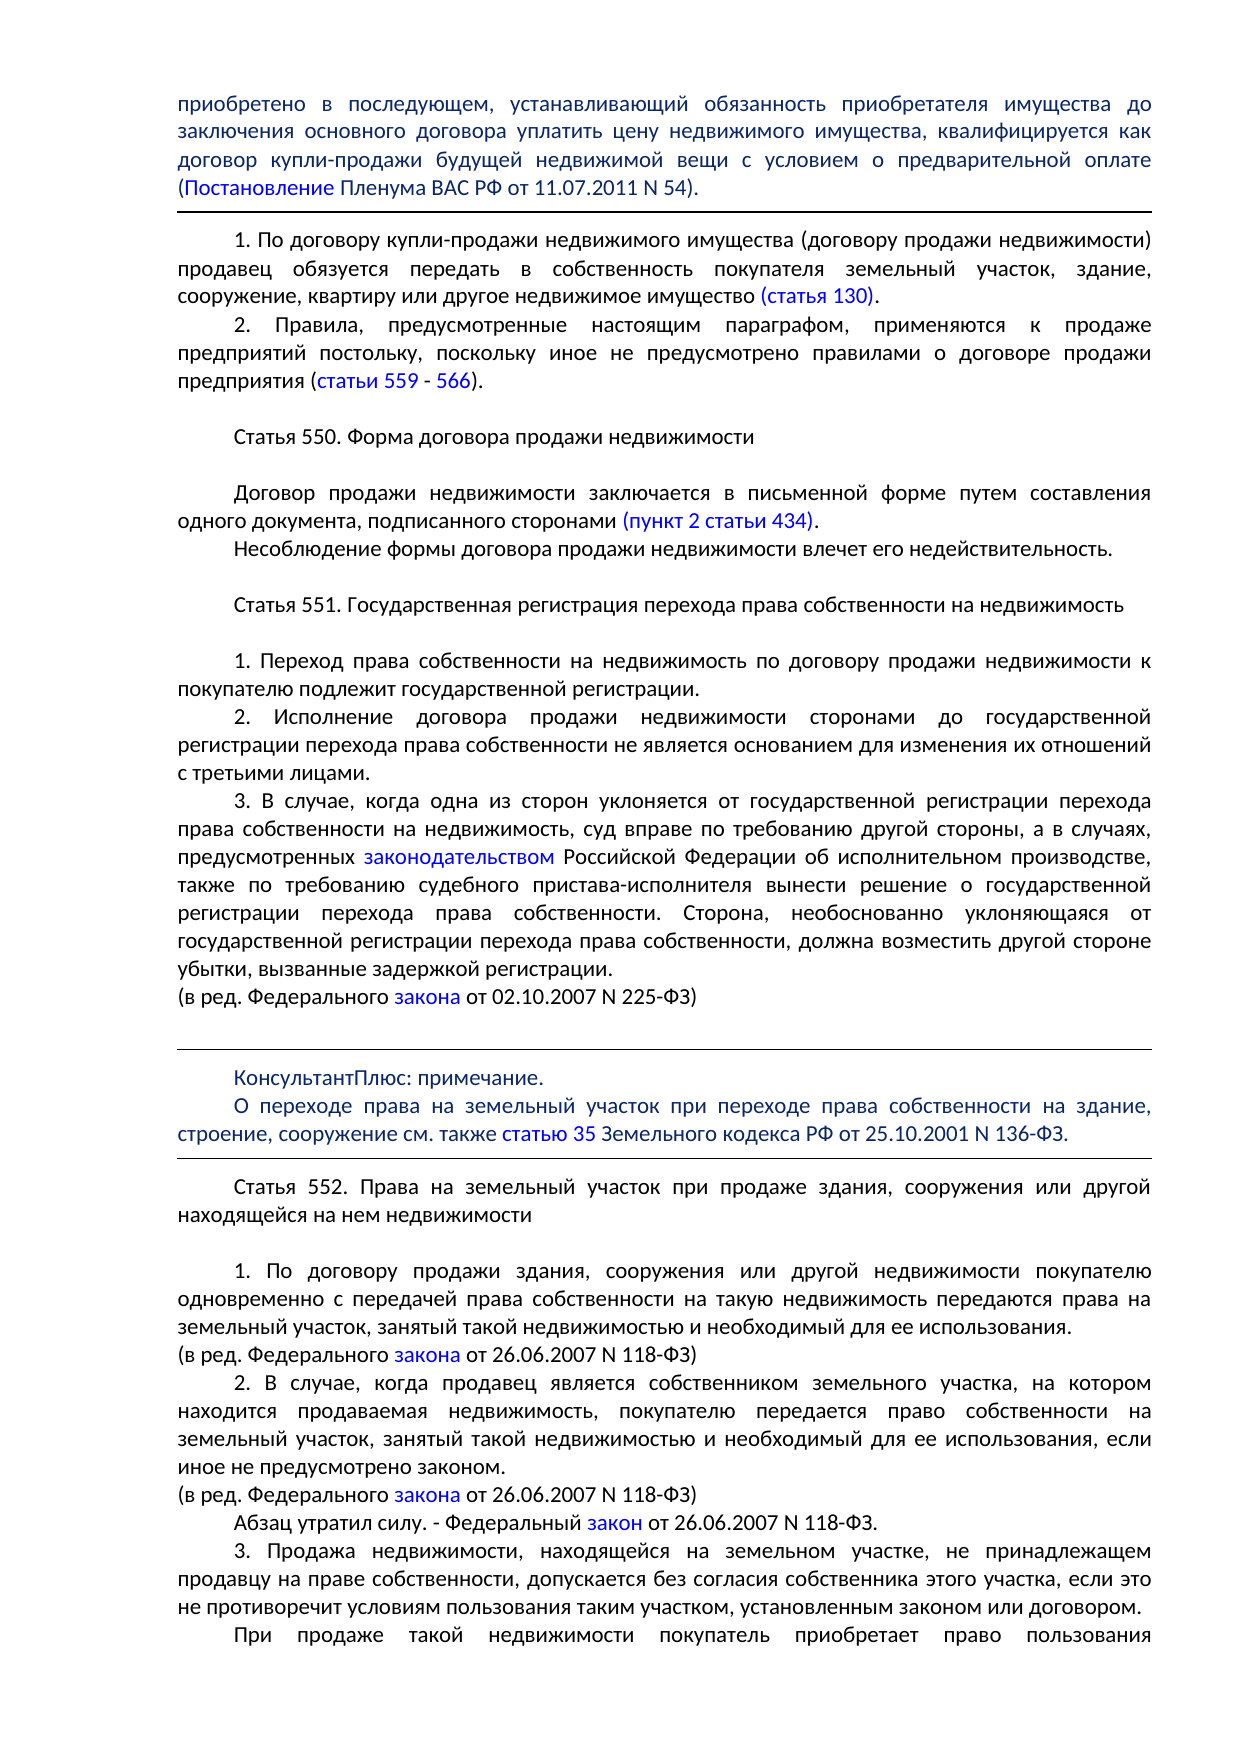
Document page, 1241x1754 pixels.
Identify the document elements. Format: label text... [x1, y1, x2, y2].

text (в ред. Федерального закона от 26.06.2007 N 118-ФЗ) [177, 1480, 1152, 1508]
text КонсультантПлюс: примечание. [177, 1063, 1152, 1091]
text Статья 552. Права на земельный участок при продаже здания, сооружения или другой находящейся на нем недвижимости [177, 1172, 1152, 1228]
text 3. Продажа недвижимости, находящейся на земельном участке, не принадлежащем продавцу на праве собственности, допускается без согласия собственника этого участка, если это не противоречит условиям пользования таким участком, установленным законом или договором. [177, 1536, 1152, 1620]
text Статья 550. Форма договора продажи недвижимости [177, 422, 1152, 450]
text (в ред. Федерального закона от 02.10.2007 N 225-ФЗ) [177, 982, 1152, 1010]
text Абзац утратил силу. - Федеральный закон от 26.06.2007 N 118-ФЗ. [177, 1508, 1152, 1536]
text 2. Правила, предусмотренные настоящим параграфом, применяются к продаже предприятий постольку, поскольку иное не предусмотрено правилами о договоре продажи предприятия (статьи 559 - 566). [177, 310, 1152, 394]
text 2. Исполнение договора продажи недвижимости сторонами до государственной регистрации перехода права собственности не является основанием для изменения их отношений с третьими лицами. [177, 702, 1152, 786]
text Несоблюдение формы договора продажи недвижимости влечет его недействительность. [177, 534, 1152, 562]
text 1. По договору продажи здания, сооружения или другой недвижимости покупателю одновременно с передачей права собственности на такую недвижимость передаются права на земельный участок, занятый такой недвижимостью и необходимый для ее использования. [177, 1256, 1152, 1340]
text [177, 89, 1152, 201]
text 3. В случае, когда одна из сторон уклоняется от государственной регистрации перехода права собственности на недвижимость, суд вправе по требованию другой стороны, а в случаях, предусмотренных законодательством Российской Федерации об исполнительном производстве, также по требованию судебного пристава-исполнителя вынести решение о государственной регистрации перехода права собственности. Сторона, необоснованно уклоняющаяся от государственной регистрации перехода права собственности, должна возместить другой стороне убытки, вызванные задержкой регистрации. [177, 786, 1152, 982]
text О переходе права на земельный участок при переходе права собственности на здание, строение, сооружение см. также статью 35 Земельного кодекса РФ от 25.10.2001 N 136-ФЗ. [177, 1091, 1152, 1147]
text 2. В случае, когда продавец является собственником земельного участка, на котором находится продаваемая недвижимость, покупателю передается право собственности на земельный участок, занятый такой недвижимостью и необходимый для ее использования, если иное не предусмотрено законом. [177, 1368, 1152, 1480]
text 1. По договору купли-продажи недвижимого имущества (договору продажи недвижимости) продавец обязуется передать в собственность покупателя земельный участок, здание, сооружение, квартиру или другое недвижимое имущество (статья 130). [177, 226, 1152, 310]
text Статья 551. Государственная регистрация перехода права собственности на недвижимость [177, 590, 1152, 618]
text (в ред. Федерального закона от 26.06.2007 N 118-ФЗ) [177, 1340, 1152, 1368]
text Договор продажи недвижимости заключается в письменной форме путем составления одного документа, подписанного сторонами (пункт 2 статьи 434). [177, 478, 1152, 534]
text 1. Переход права собственности на недвижимость по договору продажи недвижимости к покупателю подлежит государственной регистрации. [177, 646, 1152, 702]
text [177, 1620, 1152, 1648]
